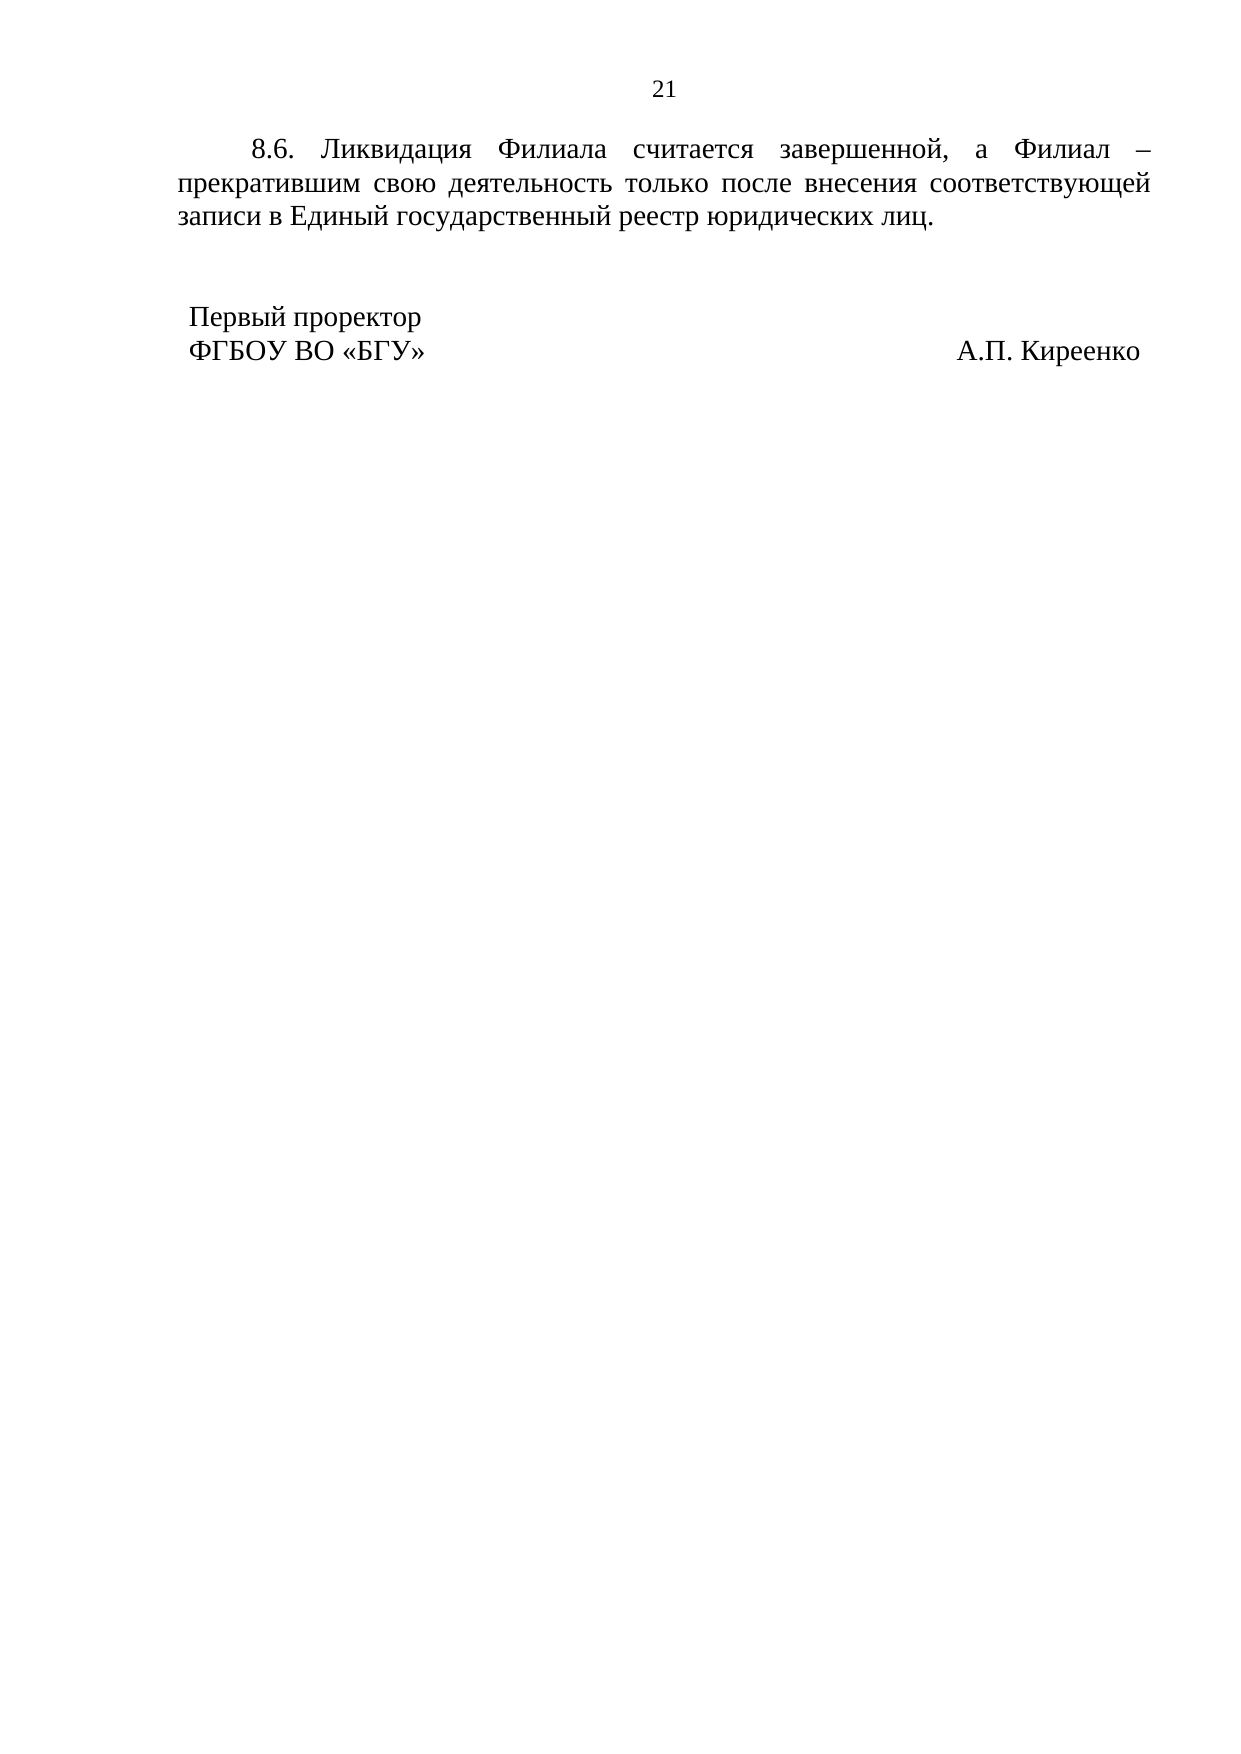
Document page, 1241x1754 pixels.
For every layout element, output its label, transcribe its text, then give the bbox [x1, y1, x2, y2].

table_header Первый проректор ФГБОУ ВО «БГУ» [177, 299, 664, 366]
table_header А.П. Киреенко [664, 299, 1152, 366]
text 8.6. Ликвидация Филиала считается завершенной, а Филиал – прекратившим свою деятельность только после внесения соответствующей записи в Единый государственный реестр юридических лиц. [177, 131, 1152, 232]
